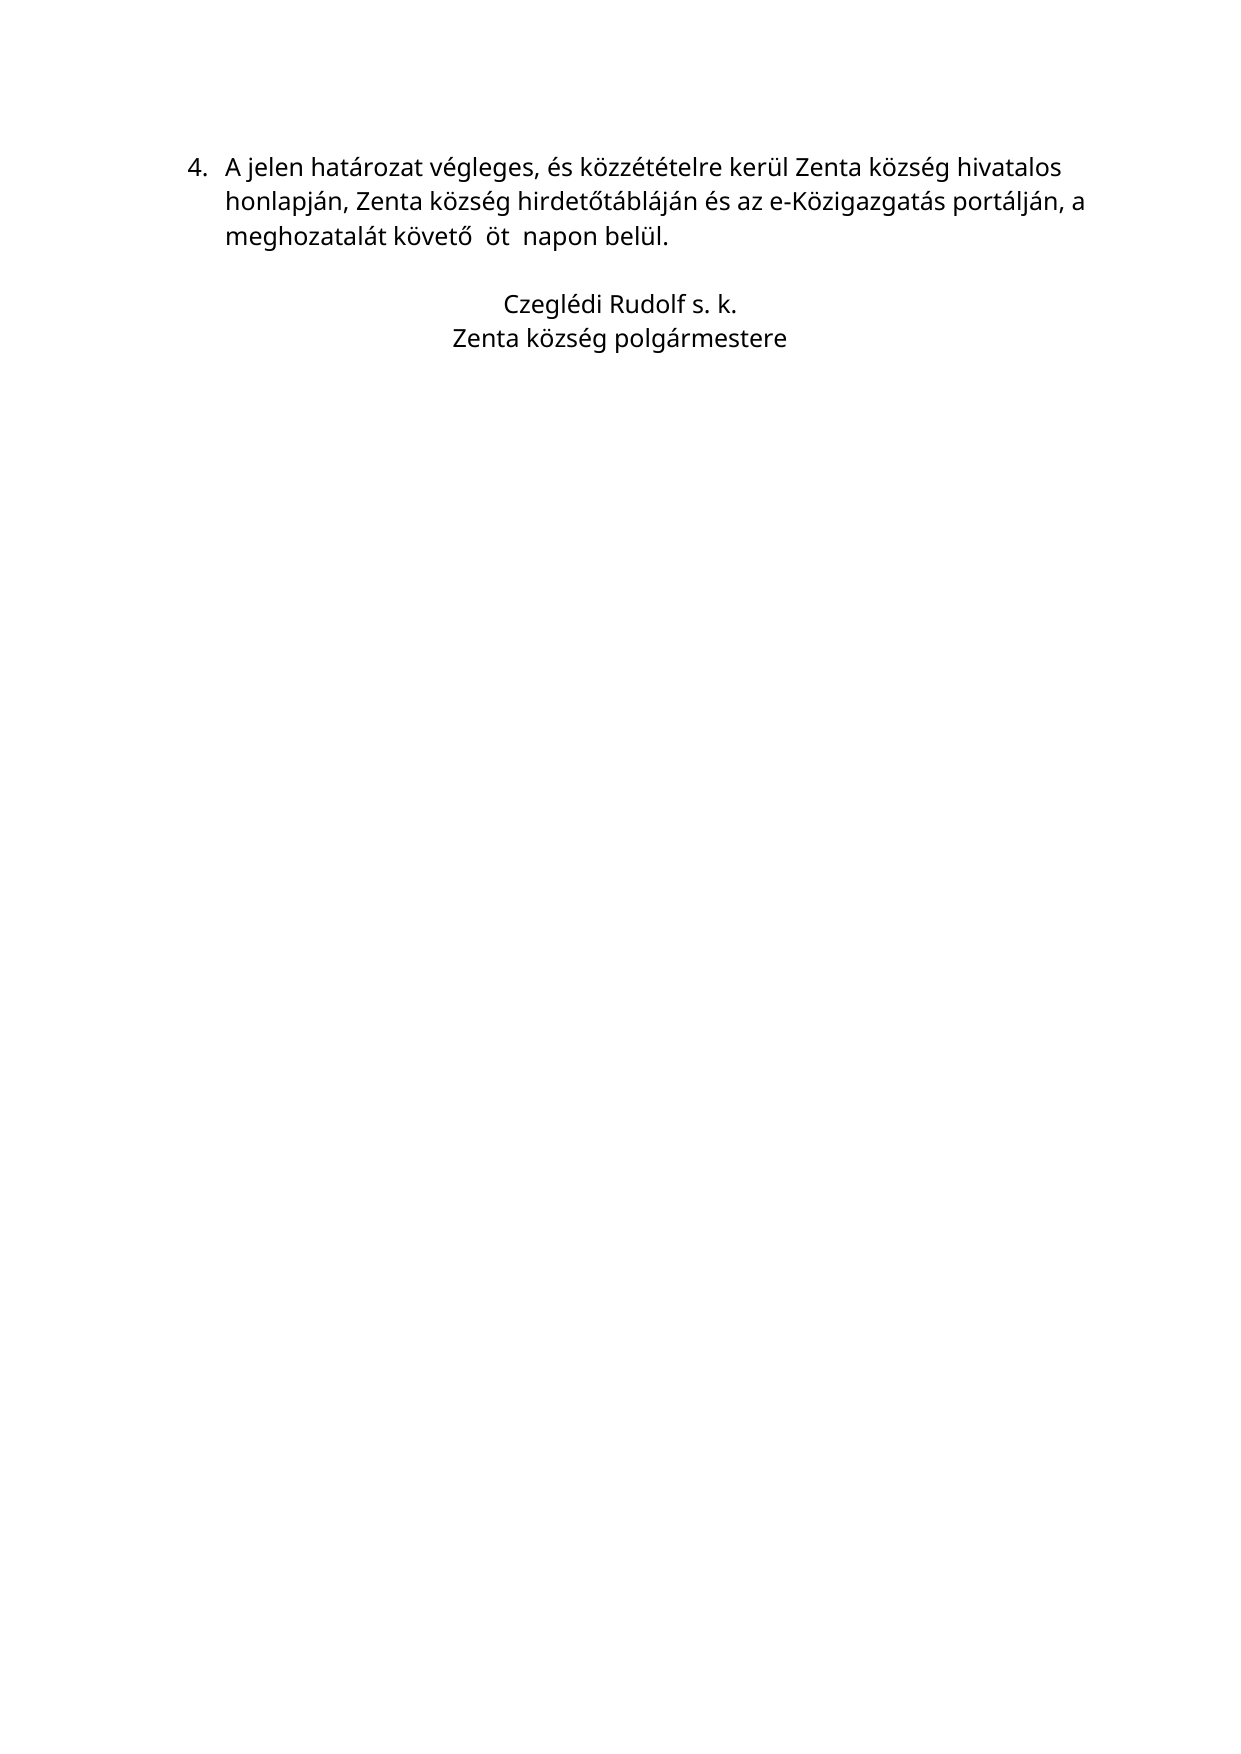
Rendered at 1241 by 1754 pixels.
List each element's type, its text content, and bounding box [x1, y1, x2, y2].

list A jelen határozat végleges, és közzétételre kerül Zenta község hivatalos honlapján, Zenta község hirdetőtábláján és az e-Közigazgatás portálján, a meghozatalát követő öt napon belül. [187, 150, 1090, 252]
text Zenta község polgármestere [150, 320, 1090, 354]
text Czeglédi Rudolf s. k. [150, 286, 1090, 320]
